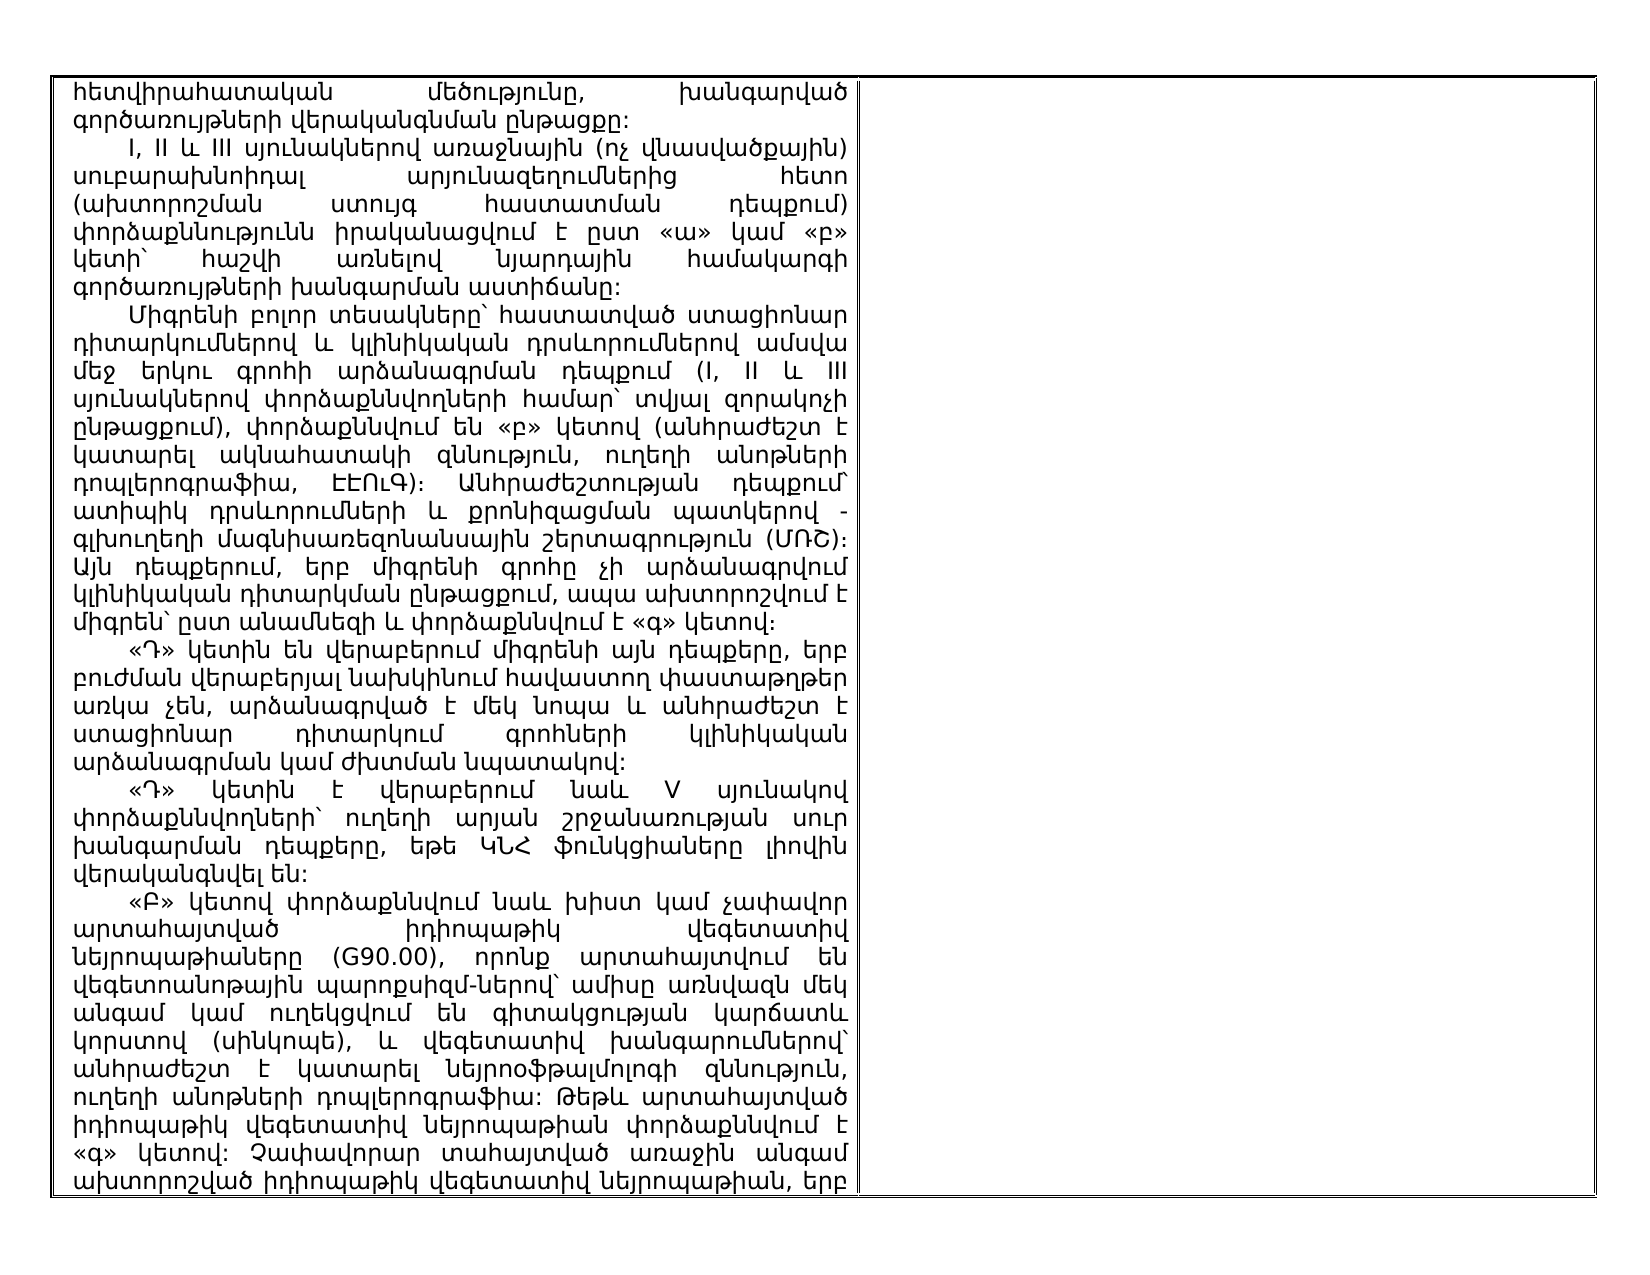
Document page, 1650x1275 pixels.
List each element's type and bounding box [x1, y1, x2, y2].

table_cell [859, 78, 1595, 1195]
table_cell [54, 78, 859, 1195]
